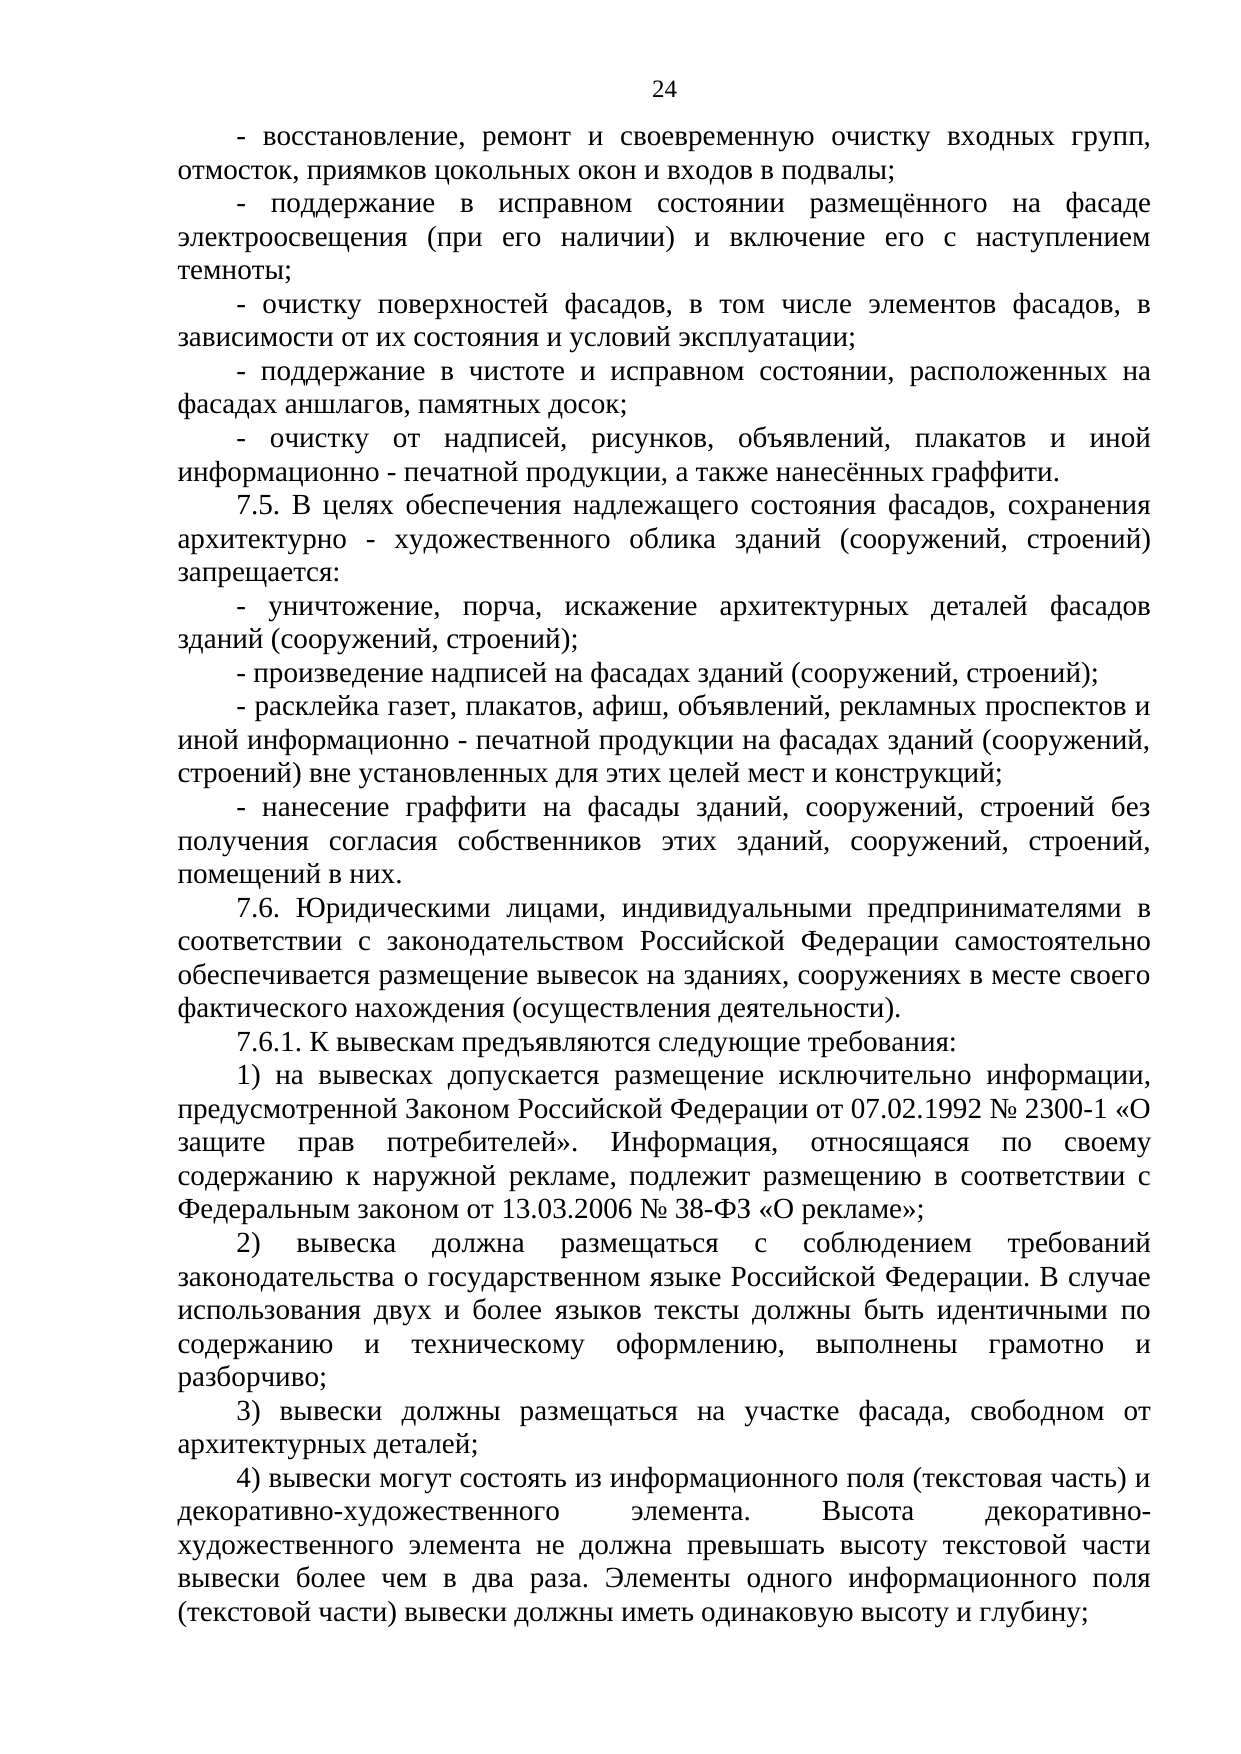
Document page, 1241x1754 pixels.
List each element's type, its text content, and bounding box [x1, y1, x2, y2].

text - поддержание в исправном состоянии размещённого на фасаде электроосвещения (при его наличии) и включение его с наступлением темноты; [177, 185, 1152, 286]
text 7.5. В целях обеспечения надлежащего состояния фасадов, сохранения архитектурно - художественного облика зданий (сооружений, строений) запрещается: [177, 487, 1152, 588]
text 3) вывески должны размещаться на участке фасада, свободном от архитектурных деталей; [177, 1393, 1152, 1460]
text 1) на вывесках допускается размещение исключительно информации, предусмотренной Законом Российской Федерации от 07.02.1992 № 2300-1 «О защите прав потребителей». Информация, относящаяся по своему содержанию к наружной рекламе, подлежит размещению в соответствии с Федеральным законом от 13.03.2006 № 38-ФЗ «О рекламе»; [177, 1057, 1152, 1225]
text 4) вывески могут состоять из информационного поля (текстовая часть) и декоративно-художественного элемента. Высота декоративно-художественного элемента не должна превышать высоту текстовой части вывески более чем в два раза. Элементы одного информационного поля (текстовой части) вывески должны иметь одинаковую высоту и глубину; [177, 1460, 1152, 1628]
text - нанесение граффити на фасады зданий, сооружений, строений без получения согласия собственников этих зданий, сооружений, строений, помещений в них. [177, 789, 1152, 890]
text - расклейка газет, плакатов, афиш, объявлений, рекламных проспектов и иной информационно - печатной продукции на фасадах зданий (сооружений, строений) вне установленных для этих целей мест и конструкций; [177, 688, 1152, 789]
text - восстановление, ремонт и своевременную очистку входных групп, отмосток, приямков цокольных окон и входов в подвалы; [177, 118, 1152, 185]
text - очистку от надписей, рисунков, объявлений, плакатов и иной информационно - печатной продукции, а также нанесённых граффити. [177, 420, 1152, 487]
text 7.6.1. К вывескам предъявляются следующие требования: [177, 1024, 1152, 1057]
text - произведение надписей на фасадах зданий (сооружений, строений); [177, 655, 1152, 688]
text - поддержание в чистоте и исправном состоянии, расположенных на фасадах аншлагов, памятных досок; [177, 353, 1152, 420]
text 2) вывеска должна размещаться с соблюдением требований законодательства о государственном языке Российской Федерации. В случае использования двух и более языков тексты должны быть идентичными по содержанию и техническому оформлению, выполнены грамотно и разборчиво; [177, 1225, 1152, 1393]
text - очистку поверхностей фасадов, в том числе элементов фасадов, в зависимости от их состояния и условий эксплуатации; [177, 286, 1152, 353]
text 7.6. Юридическими лицами, индивидуальными предпринимателями в соответствии с законодательством Российской Федерации самостоятельно обеспечивается размещение вывесок на зданиях, сооружениях в месте своего фактического нахождения (осуществления деятельности). [177, 890, 1152, 1024]
text - уничтожение, порча, искажение архитектурных деталей фасадов зданий (сооружений, строений); [177, 588, 1152, 655]
